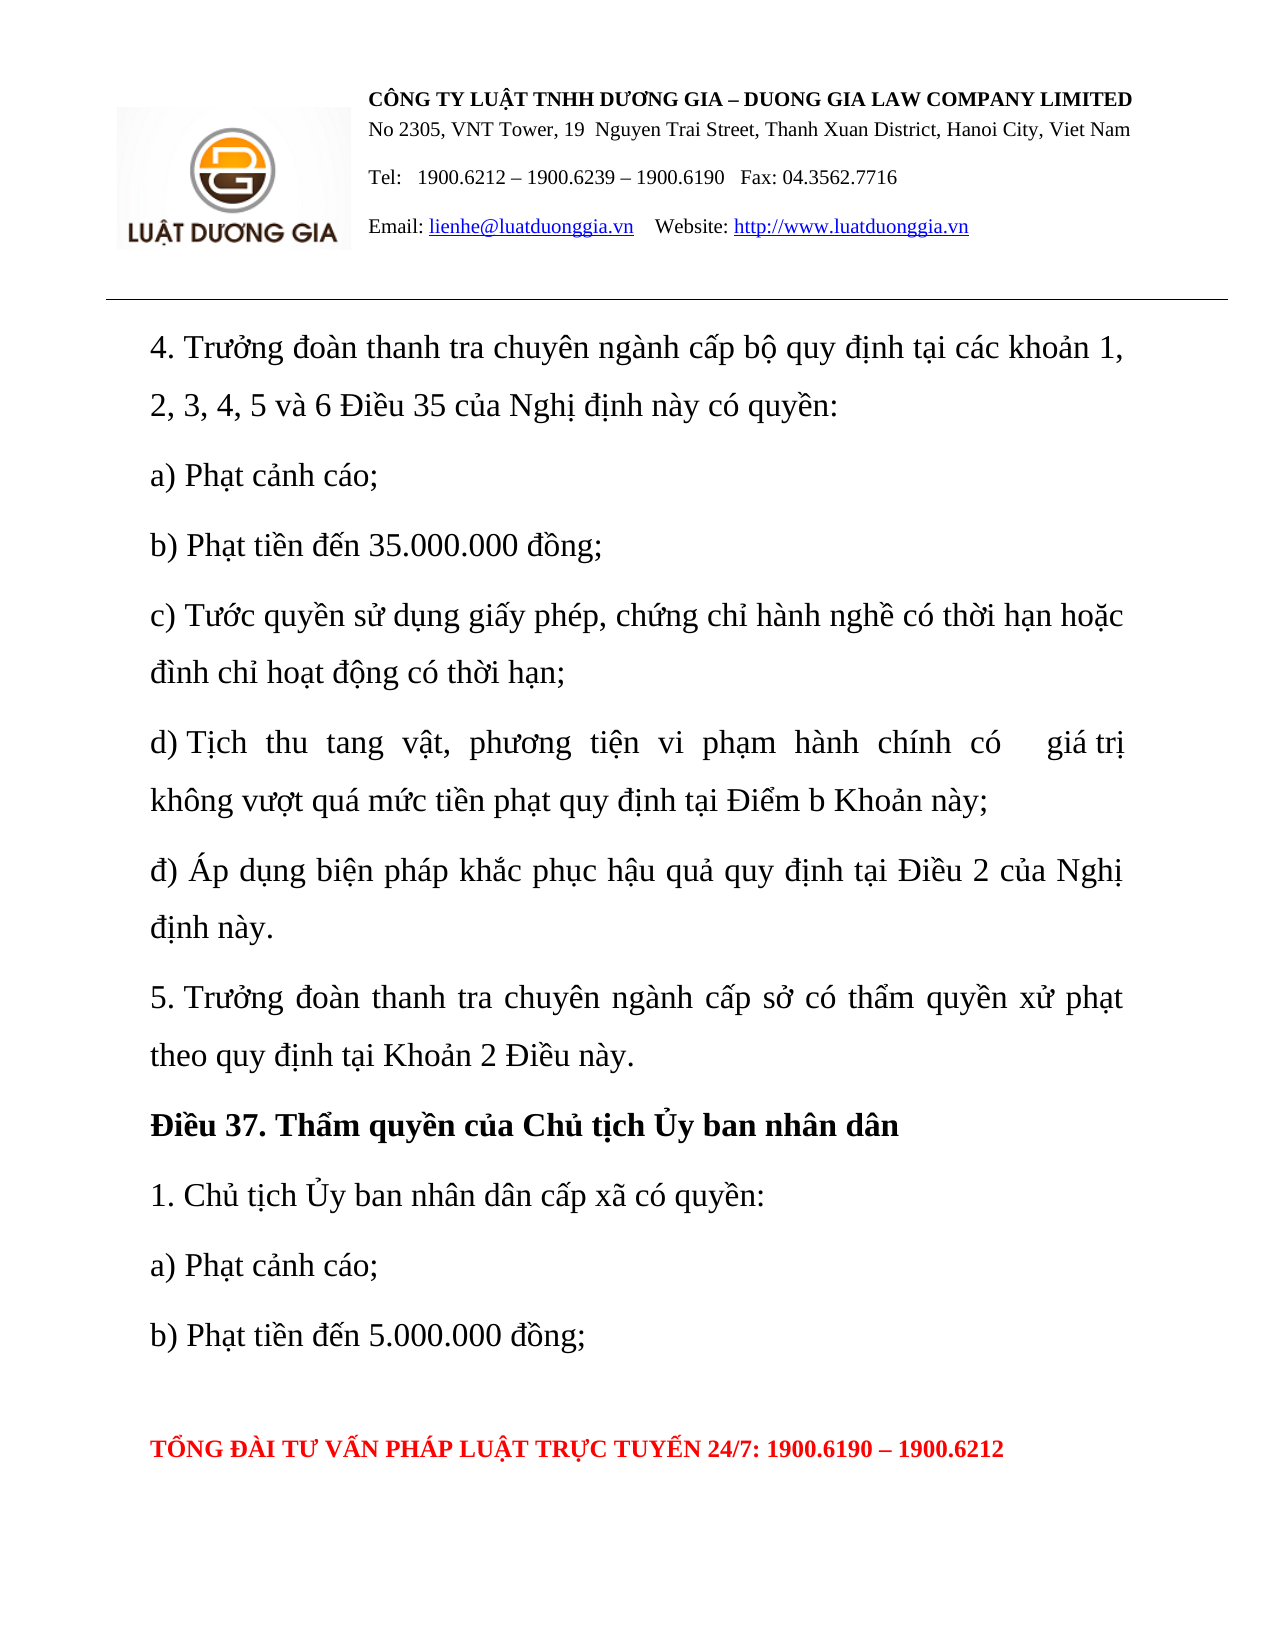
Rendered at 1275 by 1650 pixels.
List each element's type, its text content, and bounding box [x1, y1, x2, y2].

text b) Phạt tiền đến 35.000.000 đồng; [150, 525, 1125, 564]
text 5. Trưởng đoàn thanh tra chuyên ngành cấp sở có thẩm quyền xử phạt theo quy định tại Khoản 2 Điều này. [150, 978, 1125, 1074]
text c) Tước quyền sử dụng giấy phép, chứng chỉ hành nghề có thời hạn hoặc đình chỉ hoạt động có thời hạn; [150, 595, 1125, 691]
text a) Phạt cảnh cáo; [150, 1245, 1125, 1284]
text Điều 37. Thẩm quyền của Chủ tịch Ủy ban nhân dân [150, 1105, 1125, 1144]
text 4. Trưởng đoàn thanh tra chuyên ngành cấp bộ quy định tại các khoản 1, 2, 3, 4, 5 và 6 Điều 35 của Nghị định này có quyền: [150, 328, 1125, 424]
text d) Tịch thu tang vật, phương tiện vi phạm hành chính có giá trị không vượt quá mức tiền phạt quy định tại Điểm b Khoản này; [150, 723, 1125, 819]
text đ) Áp dụng biện pháp khắc phục hậu quả quy định tại Điều 2 của Nghị định này. [150, 850, 1125, 946]
text 1. Chủ tịch Ủy ban nhân dân cấp xã có quyền: [150, 1175, 1125, 1214]
picture [116, 107, 352, 250]
text b) Phạt tiền đến 5.000.000 đồng; [150, 1315, 1125, 1354]
text a) Phạt cảnh cáo; [150, 455, 1125, 494]
